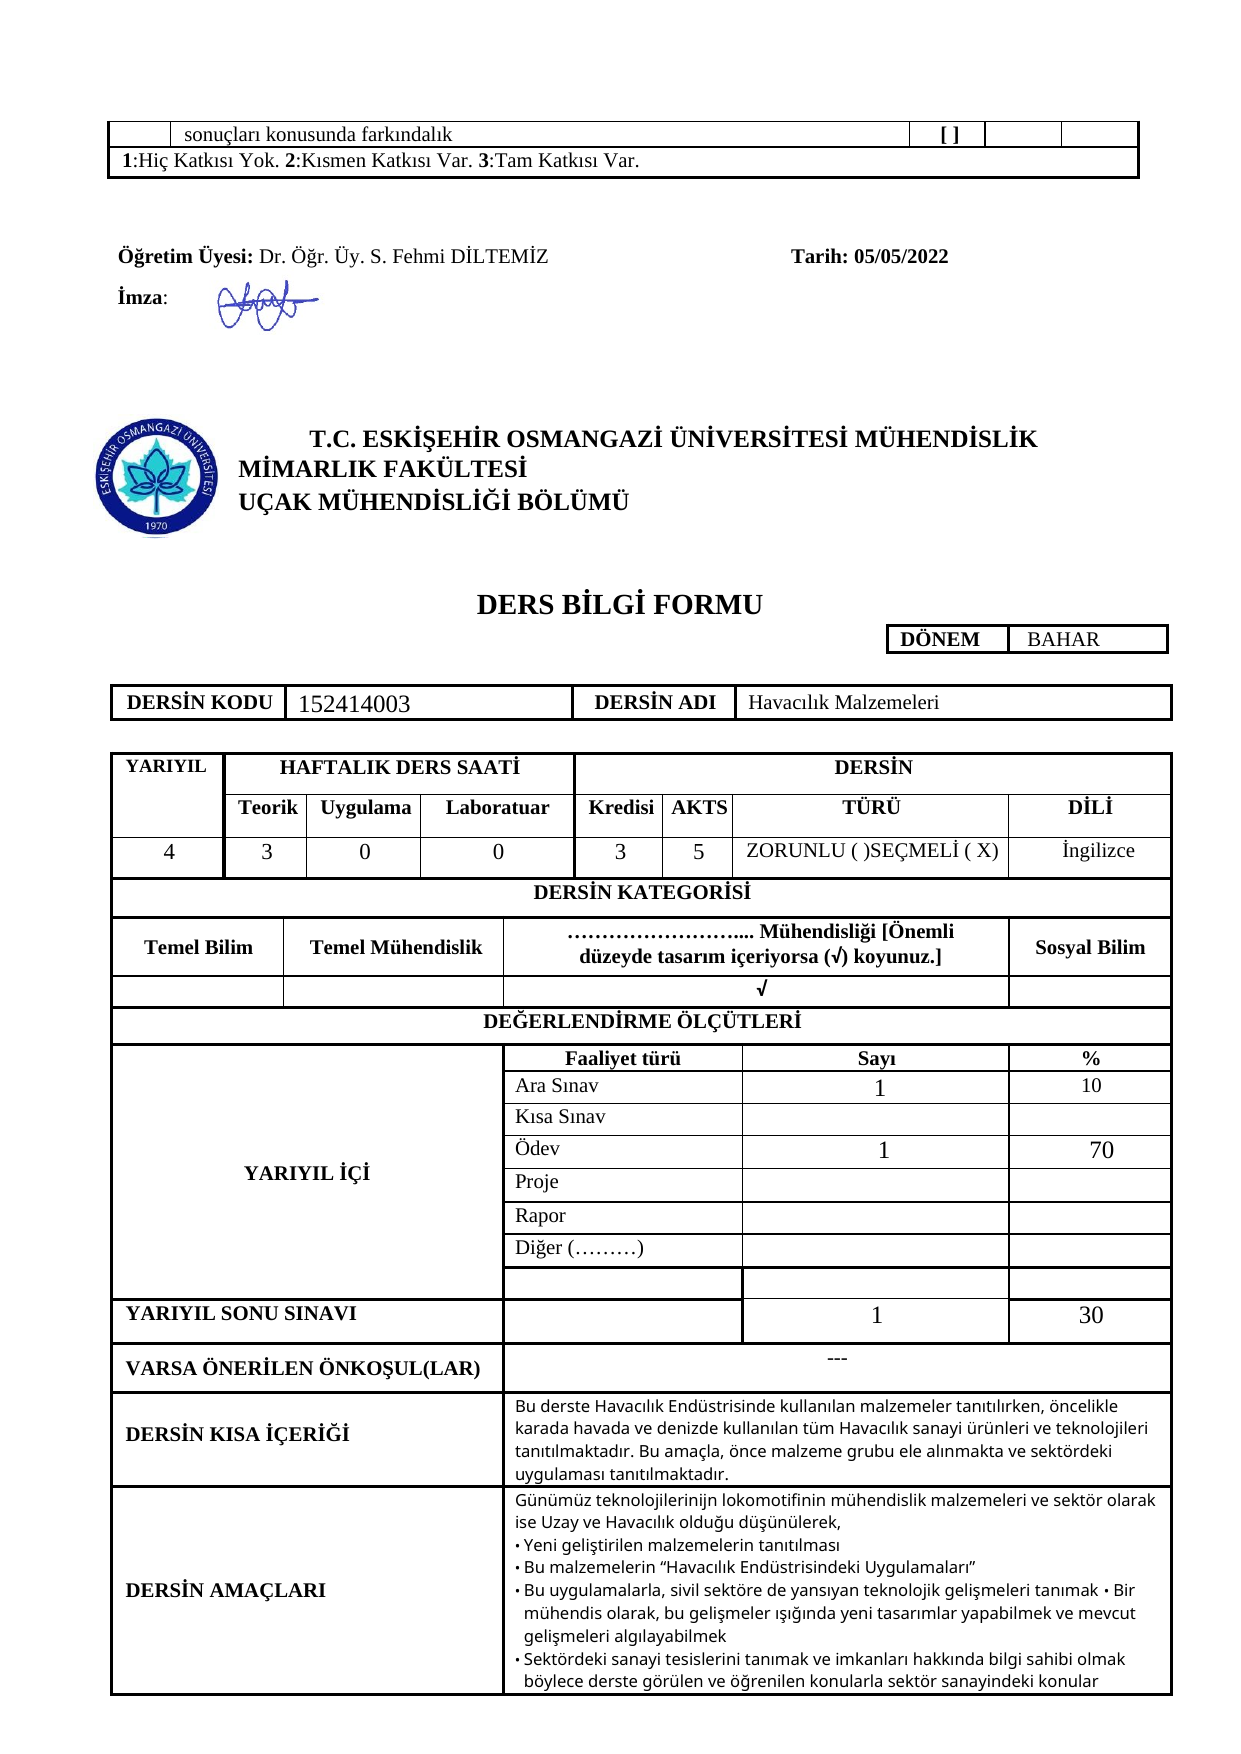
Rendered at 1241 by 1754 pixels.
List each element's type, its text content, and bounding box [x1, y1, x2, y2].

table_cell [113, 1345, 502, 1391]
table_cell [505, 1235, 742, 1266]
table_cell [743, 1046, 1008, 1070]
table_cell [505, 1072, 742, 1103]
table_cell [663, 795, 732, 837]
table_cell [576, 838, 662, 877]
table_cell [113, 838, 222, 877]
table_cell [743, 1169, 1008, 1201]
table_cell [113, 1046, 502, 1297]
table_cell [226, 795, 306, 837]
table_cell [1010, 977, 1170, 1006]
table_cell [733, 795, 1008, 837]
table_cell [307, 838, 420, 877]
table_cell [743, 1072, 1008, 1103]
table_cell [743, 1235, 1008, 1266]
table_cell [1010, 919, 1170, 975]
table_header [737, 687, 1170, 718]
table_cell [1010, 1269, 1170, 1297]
picture [93, 414, 219, 540]
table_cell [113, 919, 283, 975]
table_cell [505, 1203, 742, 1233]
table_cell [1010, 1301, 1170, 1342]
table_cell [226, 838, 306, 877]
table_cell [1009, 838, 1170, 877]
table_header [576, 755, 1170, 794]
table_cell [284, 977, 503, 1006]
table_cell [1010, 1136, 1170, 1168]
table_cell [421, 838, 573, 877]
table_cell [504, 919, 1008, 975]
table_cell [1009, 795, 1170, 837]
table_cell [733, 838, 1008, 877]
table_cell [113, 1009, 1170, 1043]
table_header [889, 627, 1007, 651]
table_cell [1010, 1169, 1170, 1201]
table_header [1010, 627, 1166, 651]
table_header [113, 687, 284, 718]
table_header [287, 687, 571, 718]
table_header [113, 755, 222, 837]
text Öğretim Üyesi: Dr. Öğr. Üy. S. Fehmi DİLTEMİZ Tarih: 05/05/2022 [94, 244, 1038, 268]
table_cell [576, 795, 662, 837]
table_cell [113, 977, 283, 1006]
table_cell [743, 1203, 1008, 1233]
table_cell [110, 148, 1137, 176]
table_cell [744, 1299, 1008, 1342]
subtitle DERS BİLGİ FORMU [202, 587, 1038, 621]
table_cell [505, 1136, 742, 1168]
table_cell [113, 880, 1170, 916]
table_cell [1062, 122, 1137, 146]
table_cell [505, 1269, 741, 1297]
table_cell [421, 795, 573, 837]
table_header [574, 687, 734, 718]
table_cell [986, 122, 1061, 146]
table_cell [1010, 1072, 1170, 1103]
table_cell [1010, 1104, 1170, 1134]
text İmza: [117, 284, 209, 309]
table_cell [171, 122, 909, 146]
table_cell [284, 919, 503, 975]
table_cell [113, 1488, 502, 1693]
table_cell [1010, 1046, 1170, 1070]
text MİMARLIK FAKÜLTESİ [219, 454, 1038, 483]
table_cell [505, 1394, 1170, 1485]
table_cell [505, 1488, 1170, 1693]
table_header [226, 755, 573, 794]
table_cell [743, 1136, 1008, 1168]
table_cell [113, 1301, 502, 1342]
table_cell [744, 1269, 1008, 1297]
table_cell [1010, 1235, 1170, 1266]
picture [209, 268, 325, 335]
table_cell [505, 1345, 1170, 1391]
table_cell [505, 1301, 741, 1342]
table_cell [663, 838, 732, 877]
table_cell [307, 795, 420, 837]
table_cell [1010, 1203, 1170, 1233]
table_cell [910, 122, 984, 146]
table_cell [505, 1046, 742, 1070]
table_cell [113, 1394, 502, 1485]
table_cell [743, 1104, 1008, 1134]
text UÇAK MÜHENDİSLİĞİ BÖLÜMÜ [219, 487, 1038, 515]
text T.C. ESKİŞEHİR OSMANGAZİ ÜNİVERSİTESİ MÜHENDİSLİK [219, 424, 1038, 453]
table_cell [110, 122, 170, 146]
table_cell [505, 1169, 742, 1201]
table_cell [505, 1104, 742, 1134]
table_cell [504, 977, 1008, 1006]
